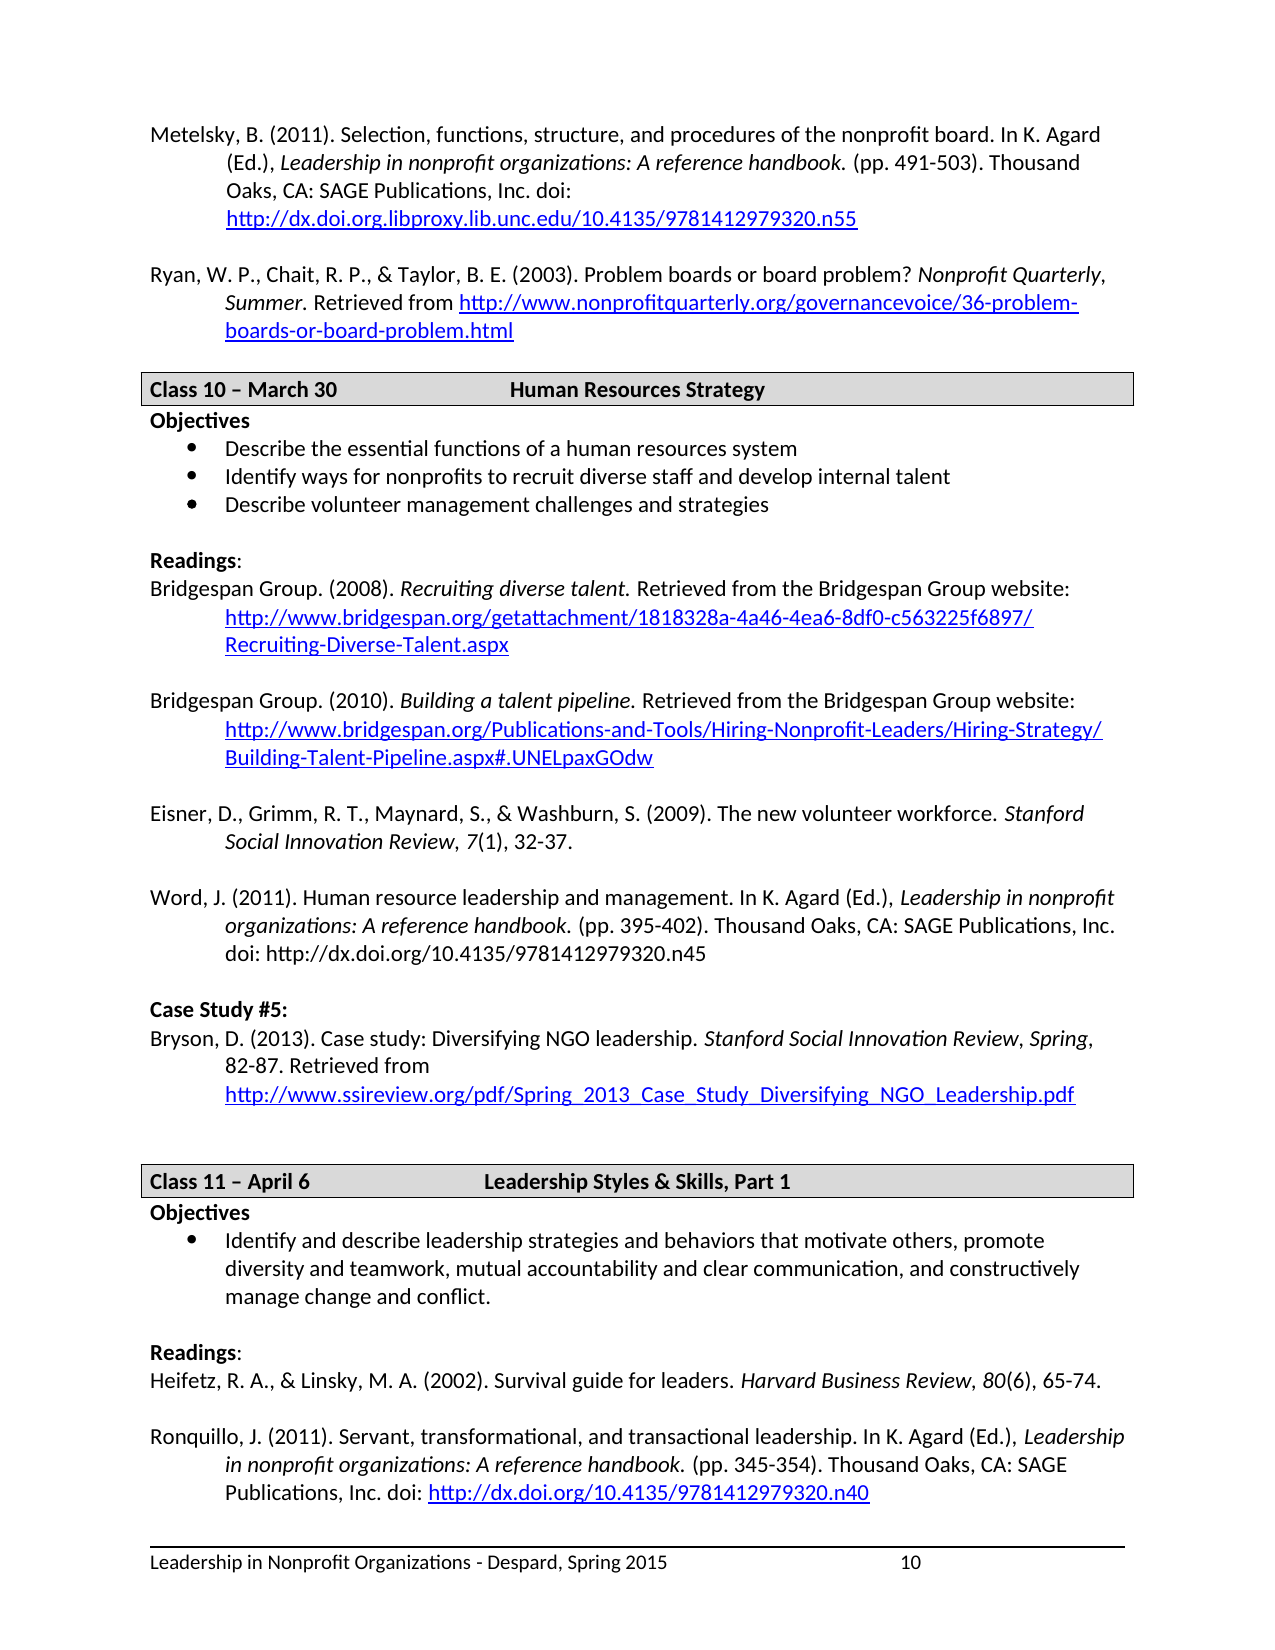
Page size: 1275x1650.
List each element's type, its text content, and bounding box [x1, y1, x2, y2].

text Readings: [150, 547, 1125, 574]
text Metelsky, B. (2011). Selection, functions, structure, and procedures of the nonprofit board. In K. Agard (Ed.), Leadership in nonprofit organizations: A reference handbook. (pp. 491-503). Thousand Oaks, CA: SAGE Publications, Inc. doi: http://dx.doi.org.libproxy.lib.unc.edu/10.4135/9781412979320.n55 [150, 120, 1125, 232]
list Describe volunteer management challenges and strategies [187, 491, 1125, 518]
text Bridgespan Group. (2010). Building a talent pipeline. Retrieved from the Bridgespan Group website: http://www.bridgespan.org/Publications-and-Tools/Hiring-Nonprofit-Leaders/Hiring-Strategy/Building-Talent-Pipeline.aspx#.UNELpaxGOdw [150, 687, 1125, 771]
text Ronquillo, J. (2011). Servant, transformational, and transactional leadership. In K. Agard (Ed.), Leadership in nonprofit organizations: A reference handbook. (pp. 345-354). Thousand Oaks, CA: SAGE Publications, Inc. doi: http://dx.doi.org/10.4135/9781412979320.n40 [150, 1422, 1125, 1506]
list Describe the essential functions of a human resources system [187, 434, 1125, 462]
text Ryan, W. P., Chait, R. P., & Taylor, B. E. (2003). Problem boards or board problem? Nonprofit Quarterly, Summer. Retrieved from http://www.nonprofitquarterly.org/governancevoice/36-problem-boards-or-board-problem.html [150, 260, 1125, 344]
text Class 10 – March 30 Human Resources Strategy [142, 373, 1133, 405]
text Objectives [150, 1198, 1125, 1226]
text Readings: [150, 1338, 1125, 1366]
text Eisner, D., Grimm, R. T., Maynard, S., & Washburn, S. (2009). The new volunteer workforce. Stanford Social Innovation Review, 7(1), 32-37. [150, 799, 1125, 856]
text Word, J. (2011). Human resource leadership and management. In K. Agard (Ed.), Leadership in nonprofit organizations: A reference handbook. (pp. 395-402). Thousand Oaks, CA: SAGE Publications, Inc. doi: http://dx.doi.org/10.4135/9781412979320.n45 [150, 883, 1125, 968]
text Case Study #5: [150, 996, 1125, 1024]
text Objectives [150, 406, 1125, 434]
text Class 11 – April 6 Leadership Styles & Skills, Part 1 [142, 1165, 1133, 1197]
text Heifetz, R. A., & Linsky, M. A. (2002). Survival guide for leaders. Harvard Business Review, 80(6), 65-74. [150, 1366, 1125, 1394]
list Identify ways for nonprofits to recruit diverse staff and develop internal talent [187, 462, 1125, 491]
text Bryson, D. (2013). Case study: Diversifying NGO leadership. Stanford Social Innovation Review, Spring, 82-87. Retrieved from http://www.ssireview.org/pdf/Spring_2013_Case_Study_Diversifying_NGO_Leadership.pdf [150, 1024, 1125, 1108]
text Bridgespan Group. (2008). Recruiting diverse talent. Retrieved from the Bridgespan Group website: http://www.bridgespan.org/getattachment/1818328a-4a46-4ea6-8df0-c563225f6897/Recruiting-Diverse-Talent.aspx [150, 574, 1125, 659]
